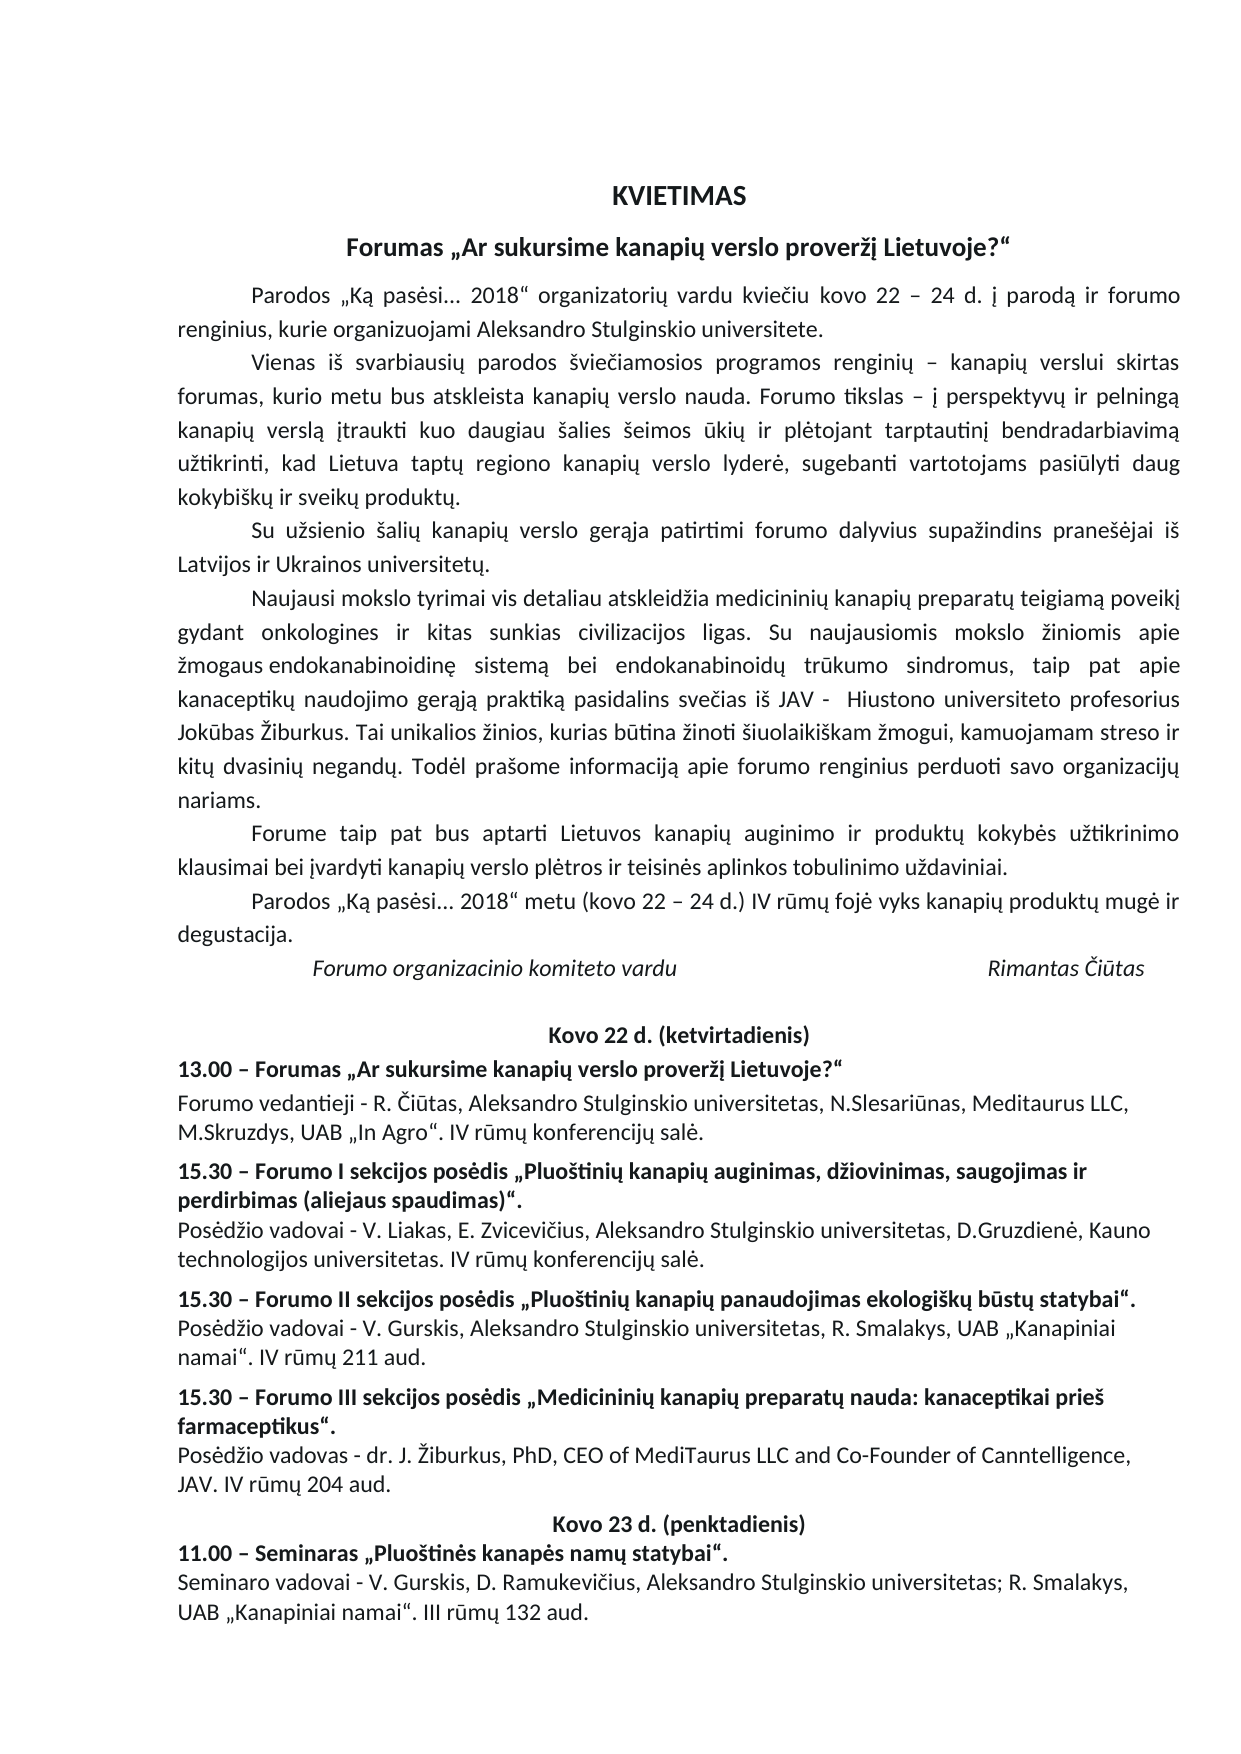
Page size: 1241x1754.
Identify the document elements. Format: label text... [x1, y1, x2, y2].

text Kovo 23 d. (penktadienis) [177, 1509, 1181, 1538]
text Posėdžio vadovai - V. Liakas, E. Zvicevičius, Aleksandro Stulginskio universitetas, D.Gruzdienė, Kauno technologijos universitetas. IV rūmų konferencijų salė. [177, 1215, 1181, 1273]
text Posėdžio vadovai - V. Gurskis, Aleksandro Stulginskio universitetas, R. Smalakys, UAB „Kanapiniai namai“. IV rūmų 211 aud. [177, 1313, 1181, 1371]
text Vienas iš svarbiausių parodos šviečiamosios programos renginių – kanapių verslui skirtas forumas, kurio metu bus atskleista kanapių verslo nauda. Forumo tikslas – į perspektyvų ir pelningą kanapių verslą įtraukti kuo daugiau šalies šeimos ūkių ir plėtojant tarptautinį bendradarbiavimą užtikrinti, kad Lietuva taptų regiono kanapių verslo lyderė, sugebanti vartotojams pasiūlyti daug kokybiškų ir sveikų produktų. [177, 347, 1181, 511]
text Forumo organizacinio komiteto vardu Rimantas Čiūtas [177, 953, 1181, 982]
text Forume taip pat bus aptarti Lietuvos kanapių auginimo ir produktų kokybės užtikrinimo klausimai bei įvardyti kanapių verslo plėtros ir teisinės aplinkos tobulinimo uždaviniai. [177, 818, 1181, 881]
text Parodos „Ką pasėsi... 2018“ organizatorių vardu kviečiu kovo 22 – 24 d. į parodą ir forumo renginius, kurie organizuojami Aleksandro Stulginskio universitete. [177, 280, 1181, 343]
text KVIETIMAS [177, 177, 1181, 213]
text 13.00 – Forumas „Ar sukursime kanapių verslo proveržį Lietuvoje?“ [177, 1054, 1181, 1083]
text Kovo 22 d. (ketvirtadienis) [177, 1020, 1181, 1049]
text Seminaro vadovai - V. Gurskis, D. Ramukevičius, Aleksandro Stulginskio universitetas; R. Smalakys, UAB „Kanapiniai namai“. III rūmų 132 aud. [177, 1567, 1181, 1626]
text Parodos „Ką pasėsi... 2018“ metu (kovo 22 – 24 d.) IV rūmų fojė vyks kanapių produktų mugė ir degustacija. [177, 886, 1181, 949]
text 15.30 – Forumo II sekcijos posėdis „Pluoštinių kanapių panaudojimas ekologiškų būstų statybai“. [177, 1284, 1181, 1313]
text Su užsienio šalių kanapių verslo gerąja patirtimi forumo dalyvius supažindins pranešėjai iš Latvijos ir Ukrainos universitetų. [177, 516, 1181, 578]
text 15.30 – Forumo III sekcijos posėdis „Medicininių kanapių preparatų nauda: kanaceptikai prieš farmaceptikus“. [177, 1382, 1181, 1440]
text 15.30 – Forumo I sekcijos posėdis „Pluoštinių kanapių auginimas, džiovinimas, saugojimas ir perdirbimas (aliejaus spaudimas)“. [177, 1156, 1181, 1215]
text 11.00 – Seminaras „Pluoštinės kanapės namų statybai“. [177, 1538, 1181, 1567]
text Posėdžio vadovas - dr. J. Žiburkus, PhD, CEO of MediTaurus LLC and Co-Founder of Canntelligence, JAV. IV rūmų 204 aud. [177, 1440, 1181, 1499]
text Forumas „Ar sukursime kanapių verslo proveržį Lietuvoje?“ [177, 231, 1181, 264]
text Forumo vedantieji - R. Čiūtas, Aleksandro Stulginskio universitetas, N.Slesariūnas, Meditaurus LLC, M.Skruzdys, UAB „In Agro“. IV rūmų konferencijų salė. [177, 1088, 1181, 1146]
text Naujausi mokslo tyrimai vis detaliau atskleidžia medicininių kanapių preparatų teigiamą poveikį gydant onkologines ir kitas sunkias civilizacijos ligas. Su naujausiomis mokslo žiniomis apie žmogaus endokanabinoidinę sistemą bei endokanabinoidų trūkumo sindromus, taip pat apie kanaceptikų naudojimo gerąją praktiką pasidalins svečias iš JAV - Hiustono universiteto profesorius Jokūbas Žiburkus. Tai unikalios žinios, kurias būtina žinoti šiuolaikiškam žmogui, kamuojamam streso ir kitų dvasinių negandų. Todėl prašome informaciją apie forumo renginius perduoti savo organizacijų nariams. [177, 583, 1181, 814]
